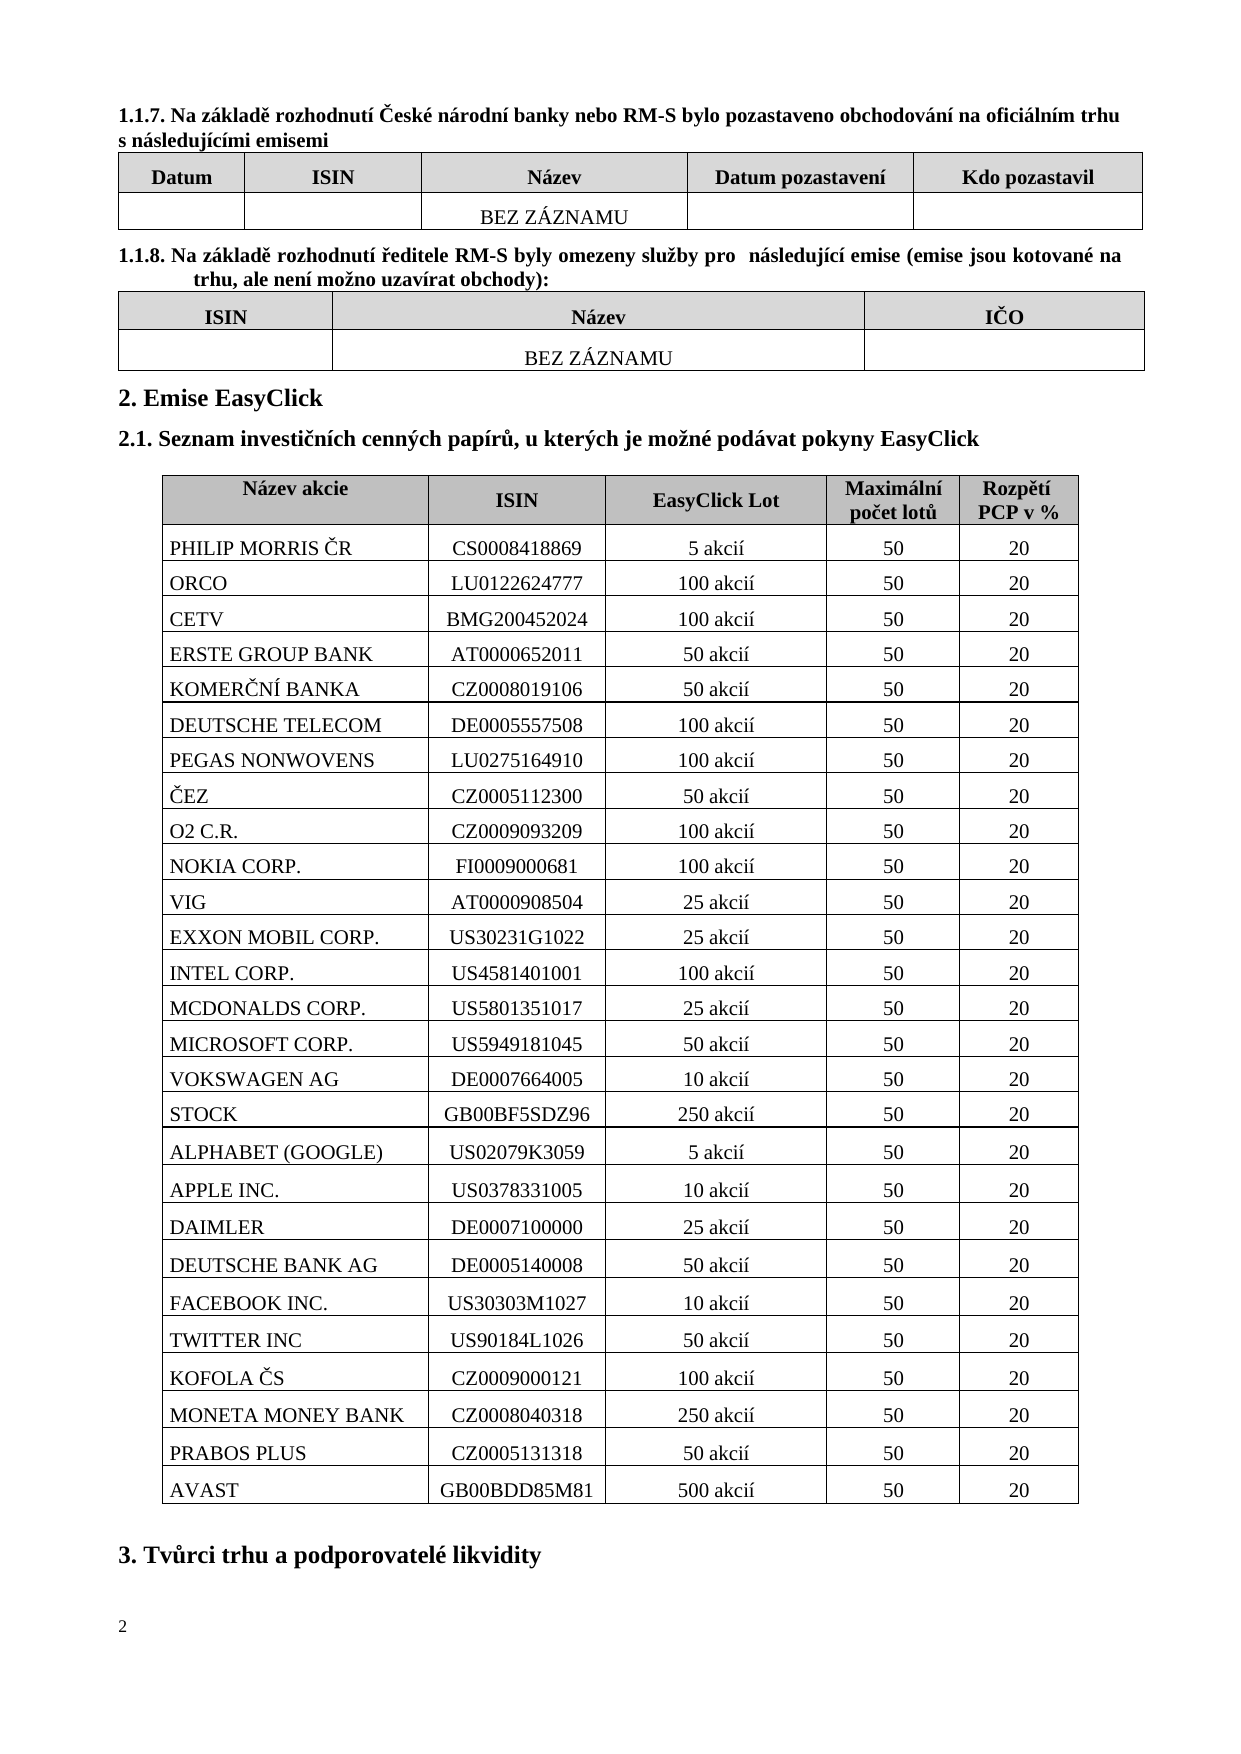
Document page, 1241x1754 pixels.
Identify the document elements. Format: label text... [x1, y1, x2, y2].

table_cell 50 [827, 1316, 959, 1352]
table_cell 50 [827, 1240, 959, 1277]
table_cell [245, 193, 421, 229]
table_header Kdo pozastavil [914, 153, 1142, 192]
table_header EasyClick Lot [606, 476, 826, 524]
table_cell FI0009000681 [429, 844, 605, 878]
table_cell CZ0009093209 [429, 809, 605, 843]
table_header Název [333, 292, 864, 329]
table_cell INTEL CORP. [163, 950, 428, 985]
table_header Datum [119, 153, 244, 192]
table_header Datum pozastavení [688, 153, 913, 192]
table_cell 25 akcií [606, 915, 826, 949]
table_cell LU0122624777 [429, 561, 605, 595]
table_cell 20 [960, 1353, 1078, 1390]
table_cell MONETA MONEY BANK [163, 1391, 428, 1427]
table_cell AT0000652011 [429, 632, 605, 666]
table_cell 50 [827, 880, 959, 914]
table_cell 50 [827, 703, 959, 737]
table_cell 20 [960, 809, 1078, 843]
table_cell DAIMLER [163, 1203, 428, 1239]
table_cell 50 [827, 1466, 959, 1502]
subtitle 1.1.8. Na základě rozhodnutí ředitele RM-S byly omezeny služby pro následující emise (emise jsou kotované na trhu, ale není možno uzavírat obchody): [118, 243, 1122, 291]
table_cell CS0008418869 [429, 525, 605, 560]
table_cell CETV [163, 596, 428, 631]
table_cell KOFOLA ČS [163, 1353, 428, 1390]
table_cell 20 [960, 1278, 1078, 1314]
table_cell 50 [827, 915, 959, 949]
table_cell DE0007664005 [429, 1057, 605, 1091]
table_cell 50 [827, 1353, 959, 1390]
table_cell VOKSWAGEN AG [163, 1057, 428, 1091]
table_cell 20 [960, 773, 1078, 808]
table_header ISIN [119, 292, 332, 329]
table_cell US90184L1026 [429, 1316, 605, 1352]
table_cell 50 [827, 738, 959, 772]
subtitle 2. Emise EasyClick [118, 383, 1122, 412]
table_cell 100 akcií [606, 561, 826, 595]
table_cell 20 [960, 1316, 1078, 1352]
table_cell 50 akcií [606, 1428, 826, 1465]
table_cell STOCK [163, 1092, 428, 1126]
table_cell CZ0008019106 [429, 667, 605, 701]
table_cell ERSTE GROUP BANK [163, 632, 428, 666]
table_cell 20 [960, 1203, 1078, 1239]
table_cell 20 [960, 1240, 1078, 1277]
table_cell 100 akcií [606, 738, 826, 772]
table_cell 25 akcií [606, 986, 826, 1020]
table_cell 20 [960, 1428, 1078, 1465]
table_cell 100 akcií [606, 703, 826, 737]
table_cell O2 C.R. [163, 809, 428, 843]
table_cell 50 akcií [606, 1316, 826, 1352]
table_cell 250 akcií [606, 1092, 826, 1126]
table_cell DE0007100000 [429, 1203, 605, 1239]
table_cell CZ0008040318 [429, 1391, 605, 1427]
table_cell 25 akcií [606, 1203, 826, 1239]
table_cell ALPHABET (GOOGLE) [163, 1128, 428, 1164]
table_header Rozpětí PCP v % [960, 476, 1078, 524]
table_cell 50 [827, 844, 959, 878]
table_cell 20 [960, 986, 1078, 1020]
table_cell 20 [960, 667, 1078, 701]
table_cell GB00BF5SDZ96 [429, 1092, 605, 1126]
table_cell 20 [960, 880, 1078, 914]
table_cell DE0005557508 [429, 703, 605, 737]
table_cell 50 akcií [606, 773, 826, 808]
table_cell CZ0005131318 [429, 1428, 605, 1465]
table_cell AT0000908504 [429, 880, 605, 914]
table_cell 50 [827, 525, 959, 560]
table_cell DE0005140008 [429, 1240, 605, 1277]
table_cell DEUTSCHE BANK AG [163, 1240, 428, 1277]
table_cell 50 [827, 561, 959, 595]
table_cell 50 [827, 1391, 959, 1427]
table_cell 20 [960, 1391, 1078, 1427]
table_cell 5 akcií [606, 525, 826, 560]
table_header Maximální počet lotů [827, 476, 959, 524]
table_header IČO [865, 292, 1144, 329]
table_cell 50 akcií [606, 632, 826, 666]
table_cell TWITTER INC [163, 1316, 428, 1352]
table_cell [865, 330, 1144, 370]
table_cell [119, 330, 332, 370]
table_cell 50 [827, 986, 959, 1020]
table_cell 50 [827, 1021, 959, 1056]
table_cell 50 [827, 950, 959, 985]
table_header ISIN [429, 476, 605, 524]
table_cell ČEZ [163, 773, 428, 808]
table_cell 20 [960, 950, 1078, 985]
table_cell 50 [827, 1278, 959, 1314]
table_header Název akcie [163, 476, 428, 524]
table_cell US4581401001 [429, 950, 605, 985]
table_cell 50 [827, 1203, 959, 1239]
table_cell [688, 193, 913, 229]
table_cell 50 [827, 773, 959, 808]
table_cell 50 [827, 632, 959, 666]
table_cell 50 [827, 809, 959, 843]
table_cell LU0275164910 [429, 738, 605, 772]
table_cell 50 [827, 1128, 959, 1164]
table_cell 20 [960, 596, 1078, 631]
table_cell US5949181045 [429, 1021, 605, 1056]
subtitle 1.1.7. Na základě rozhodnutí České národní banky nebo RM-S bylo pozastaveno obchodování na oficiálním trhu s následujícími emisemi [118, 103, 1122, 152]
table_cell MCDONALDS CORP. [163, 986, 428, 1020]
table_cell 100 akcií [606, 1353, 826, 1390]
table_cell 10 akcií [606, 1278, 826, 1314]
table_cell 20 [960, 1057, 1078, 1091]
table_cell BEZ ZÁZNAMU [333, 330, 864, 370]
subtitle 3. Tvůrci trhu a podporovatelé likvidity [118, 1540, 1122, 1569]
table_cell 20 [960, 632, 1078, 666]
table_cell 100 akcií [606, 596, 826, 631]
table_cell KOMERČNÍ BANKA [163, 667, 428, 701]
table_cell BMG200452024 [429, 596, 605, 631]
table_header ISIN [245, 153, 421, 192]
table_cell 20 [960, 1021, 1078, 1056]
table_cell 50 [827, 1092, 959, 1126]
table_cell 20 [960, 1128, 1078, 1164]
table_cell PRABOS PLUS [163, 1428, 428, 1465]
table_cell 20 [960, 915, 1078, 949]
table_cell EXXON MOBIL CORP. [163, 915, 428, 949]
table_cell APPLE INC. [163, 1165, 428, 1202]
table_cell 50 akcií [606, 1240, 826, 1277]
table_cell US02079K3059 [429, 1128, 605, 1164]
table_cell 20 [960, 1466, 1078, 1502]
table_cell 10 akcií [606, 1165, 826, 1202]
table_cell 100 akcií [606, 844, 826, 878]
table_cell 50 [827, 667, 959, 701]
table_cell US0378331005 [429, 1165, 605, 1202]
table_cell 25 akcií [606, 880, 826, 914]
table_cell VIG [163, 880, 428, 914]
table_cell 20 [960, 1092, 1078, 1126]
table_cell CZ0005112300 [429, 773, 605, 808]
table_cell 50 akcií [606, 1021, 826, 1056]
table_cell US30303M1027 [429, 1278, 605, 1314]
table_cell 50 [827, 1428, 959, 1465]
table_cell ORCO [163, 561, 428, 595]
table_cell NOKIA CORP. [163, 844, 428, 878]
table_cell 50 [827, 1165, 959, 1202]
table_cell 20 [960, 561, 1078, 595]
table_cell US5801351017 [429, 986, 605, 1020]
table_cell GB00BDD85M81 [429, 1466, 605, 1502]
table_cell 250 akcií [606, 1391, 826, 1427]
table_cell BEZ ZÁZNAMU [422, 193, 687, 229]
subtitle 2.1. Seznam investičních cenných papírů, u kterých je možné podávat pokyny EasyClick [118, 425, 1122, 451]
table_cell [119, 193, 244, 229]
table_cell 20 [960, 525, 1078, 560]
table_cell 500 akcií [606, 1466, 826, 1502]
table_cell DEUTSCHE TELECOM [163, 703, 428, 737]
table_cell 50 [827, 596, 959, 631]
table_cell CZ0009000121 [429, 1353, 605, 1390]
table_cell 20 [960, 844, 1078, 878]
table_cell 10 akcií [606, 1057, 826, 1091]
table_cell PHILIP MORRIS ČR [163, 525, 428, 560]
table_cell AVAST [163, 1466, 428, 1502]
table_cell [914, 193, 1142, 229]
table_cell 100 akcií [606, 809, 826, 843]
table_cell 20 [960, 738, 1078, 772]
table_cell PEGAS NONWOVENS [163, 738, 428, 772]
table_cell FACEBOOK INC. [163, 1278, 428, 1314]
table_cell MICROSOFT CORP. [163, 1021, 428, 1056]
table_cell 50 akcií [606, 667, 826, 701]
table_cell 50 [827, 1057, 959, 1091]
table_cell 100 akcií [606, 950, 826, 985]
table_cell 20 [960, 1165, 1078, 1202]
table_cell 20 [960, 703, 1078, 737]
table_cell US30231G1022 [429, 915, 605, 949]
table_cell 5 akcií [606, 1128, 826, 1164]
table_header Název [422, 153, 687, 192]
